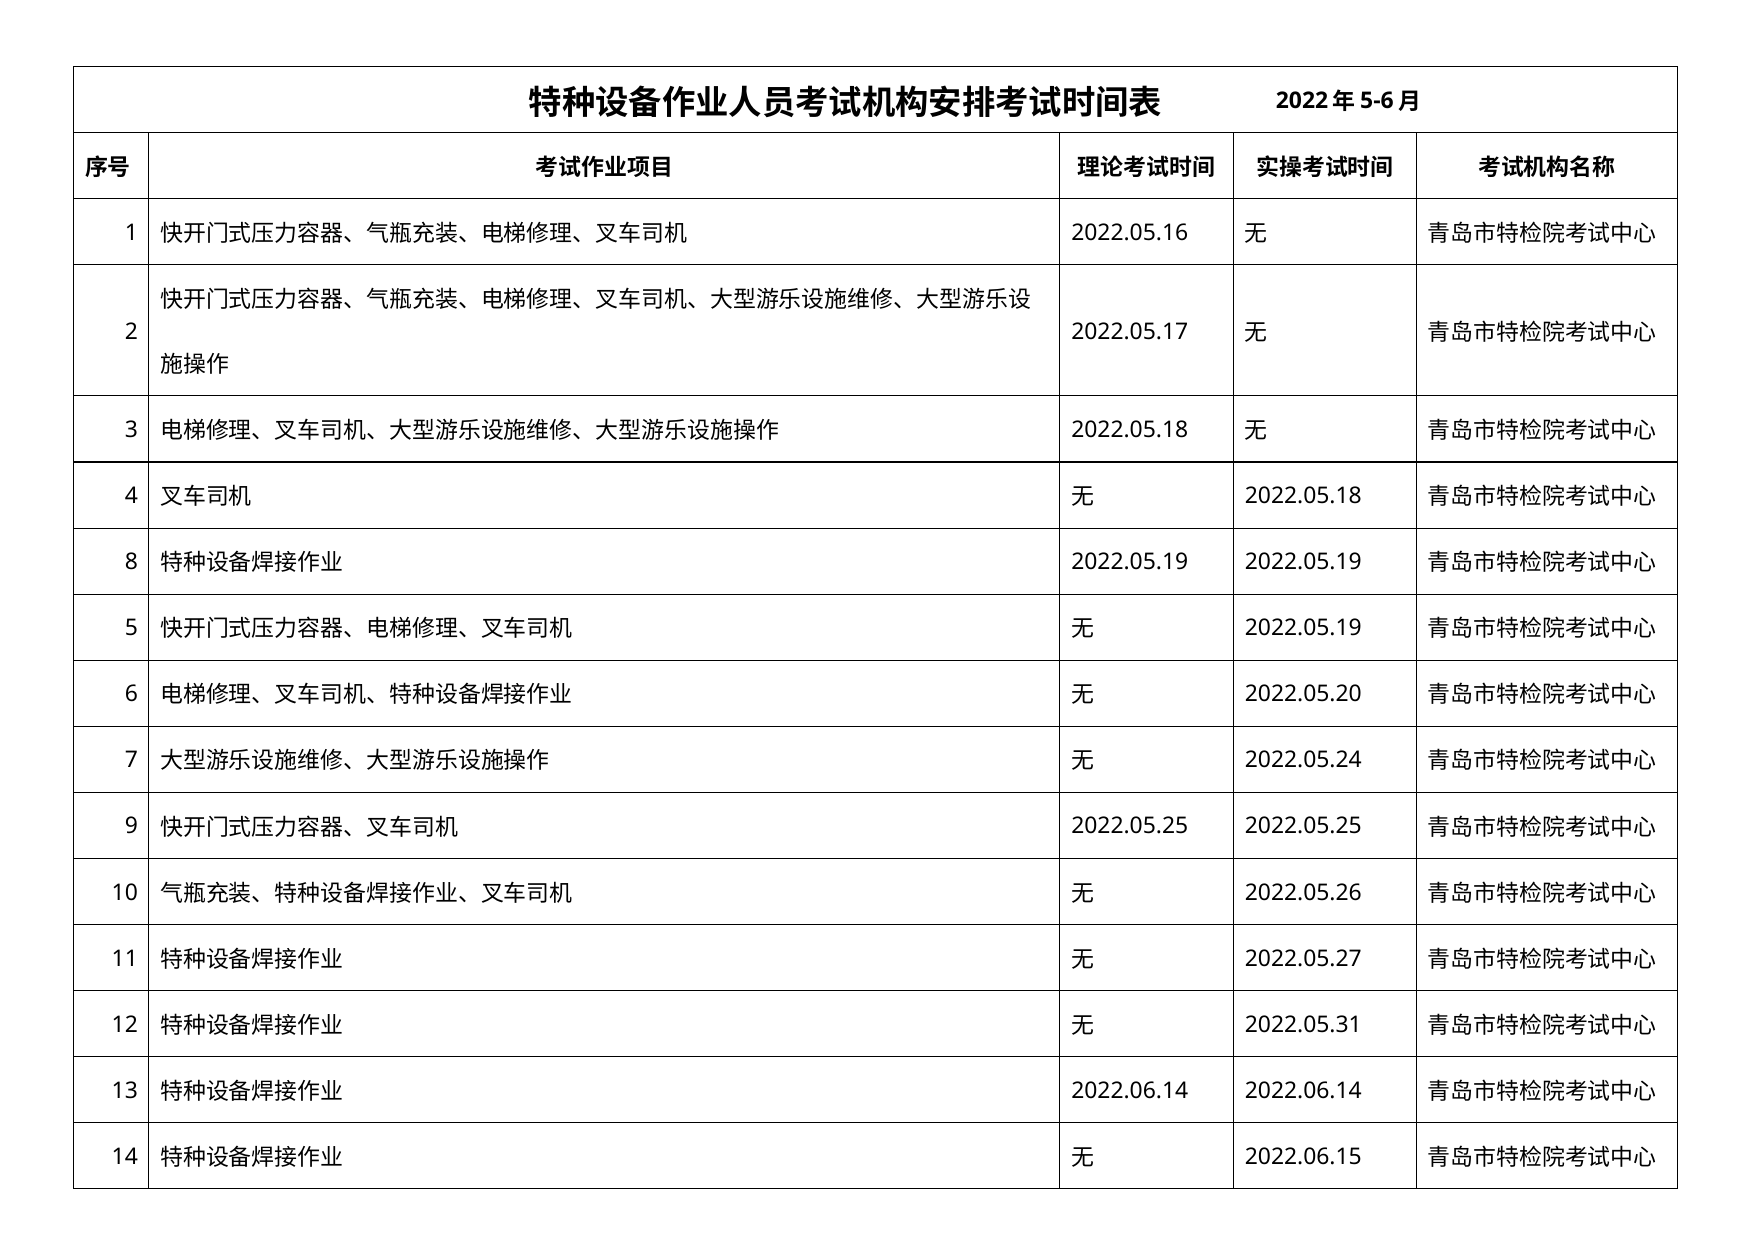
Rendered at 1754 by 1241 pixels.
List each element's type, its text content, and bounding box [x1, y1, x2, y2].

table_cell 11 [74, 925, 148, 990]
table_cell 2022.05.25 [1234, 793, 1416, 858]
table_header 特种设备作业人员考试机构安排考试时间表 2022年5-6月 [74, 67, 1677, 132]
table_cell 5 [74, 595, 148, 659]
table_cell 10 [74, 859, 148, 924]
table_cell 理论考试时间 [1060, 133, 1233, 198]
table_cell 2022.05.19 [1060, 529, 1233, 593]
table_cell 1 [74, 199, 148, 264]
table_cell 快开门式压力容器、气瓶充装、电梯修理、叉车司机 [149, 199, 1059, 264]
table_cell 2022.05.16 [1060, 199, 1233, 264]
table_cell 叉车司机 [149, 463, 1059, 527]
table_cell 特种设备焊接作业 [149, 1057, 1059, 1122]
table_cell 4 [74, 463, 148, 527]
table_cell 电梯修理、叉车司机、特种设备焊接作业 [149, 661, 1059, 726]
table_cell 无 [1060, 661, 1233, 726]
table_cell 2022.05.20 [1234, 661, 1416, 726]
table_cell 2022.05.19 [1234, 529, 1416, 593]
table_cell 无 [1060, 595, 1233, 659]
table_cell 无 [1060, 463, 1233, 527]
table_cell 2022.06.14 [1060, 1057, 1233, 1122]
table_cell 特种设备焊接作业 [149, 1123, 1059, 1188]
table_cell 2022.05.18 [1234, 463, 1416, 527]
table_cell 2022.05.18 [1060, 396, 1233, 461]
table_cell 青岛市特检院考试中心 [1417, 1057, 1677, 1122]
table_cell 青岛市特检院考试中心 [1417, 1123, 1677, 1188]
table_cell 青岛市特检院考试中心 [1417, 991, 1677, 1056]
table_cell 大型游乐设施维修、大型游乐设施操作 [149, 727, 1059, 792]
table_cell 2022.05.24 [1234, 727, 1416, 792]
table_cell 无 [1060, 727, 1233, 792]
table_cell 青岛市特检院考试中心 [1417, 199, 1677, 264]
table_cell 电梯修理、叉车司机、大型游乐设施维修、大型游乐设施操作 [149, 396, 1059, 461]
table_cell 序号 [74, 133, 148, 198]
table_cell 青岛市特检院考试中心 [1417, 595, 1677, 659]
table_cell 无 [1234, 199, 1416, 264]
table_cell 青岛市特检院考试中心 [1417, 793, 1677, 858]
table_cell 6 [74, 661, 148, 726]
table_cell 3 [74, 396, 148, 461]
table_cell 快开门式压力容器、电梯修理、叉车司机 [149, 595, 1059, 659]
table_cell 青岛市特检院考试中心 [1417, 661, 1677, 726]
table_cell 2022.05.19 [1234, 595, 1416, 659]
table_cell 青岛市特检院考试中心 [1417, 265, 1677, 395]
table_cell 14 [74, 1123, 148, 1188]
table_cell 2022.05.17 [1060, 265, 1233, 395]
table_cell 无 [1060, 925, 1233, 990]
table_cell 无 [1234, 265, 1416, 395]
table_cell 2 [74, 265, 148, 395]
table_cell 特种设备焊接作业 [149, 991, 1059, 1056]
table_cell 13 [74, 1057, 148, 1122]
table_cell 青岛市特检院考试中心 [1417, 529, 1677, 593]
table_cell 7 [74, 727, 148, 792]
table_cell 考试作业项目 [149, 133, 1059, 198]
table_cell 青岛市特检院考试中心 [1417, 925, 1677, 990]
table_cell 无 [1060, 1123, 1233, 1188]
table_cell 2022.05.31 [1234, 991, 1416, 1056]
table_cell 气瓶充装、特种设备焊接作业、叉车司机 [149, 859, 1059, 924]
table_cell 快开门式压力容器、叉车司机 [149, 793, 1059, 858]
table_cell 无 [1060, 859, 1233, 924]
table_cell 青岛市特检院考试中心 [1417, 859, 1677, 924]
table_cell 实操考试时间 [1234, 133, 1416, 198]
table_cell 2022.05.25 [1060, 793, 1233, 858]
table_cell 青岛市特检院考试中心 [1417, 463, 1677, 527]
table_cell 青岛市特检院考试中心 [1417, 396, 1677, 461]
table_cell 快开门式压力容器、气瓶充装、电梯修理、叉车司机、大型游乐设施维修、大型游乐设施操作 [149, 265, 1059, 395]
table_cell 2022.06.14 [1234, 1057, 1416, 1122]
table_cell 2022.05.27 [1234, 925, 1416, 990]
table_cell 无 [1234, 396, 1416, 461]
table_cell 考试机构名称 [1417, 133, 1677, 198]
table_cell 12 [74, 991, 148, 1056]
table_cell 青岛市特检院考试中心 [1417, 727, 1677, 792]
table_cell 无 [1060, 991, 1233, 1056]
table_cell 特种设备焊接作业 [149, 925, 1059, 990]
table_cell 9 [74, 793, 148, 858]
table_cell 8 [74, 529, 148, 593]
table_cell 2022.05.26 [1234, 859, 1416, 924]
table_cell 特种设备焊接作业 [149, 529, 1059, 593]
table_cell 2022.06.15 [1234, 1123, 1416, 1188]
